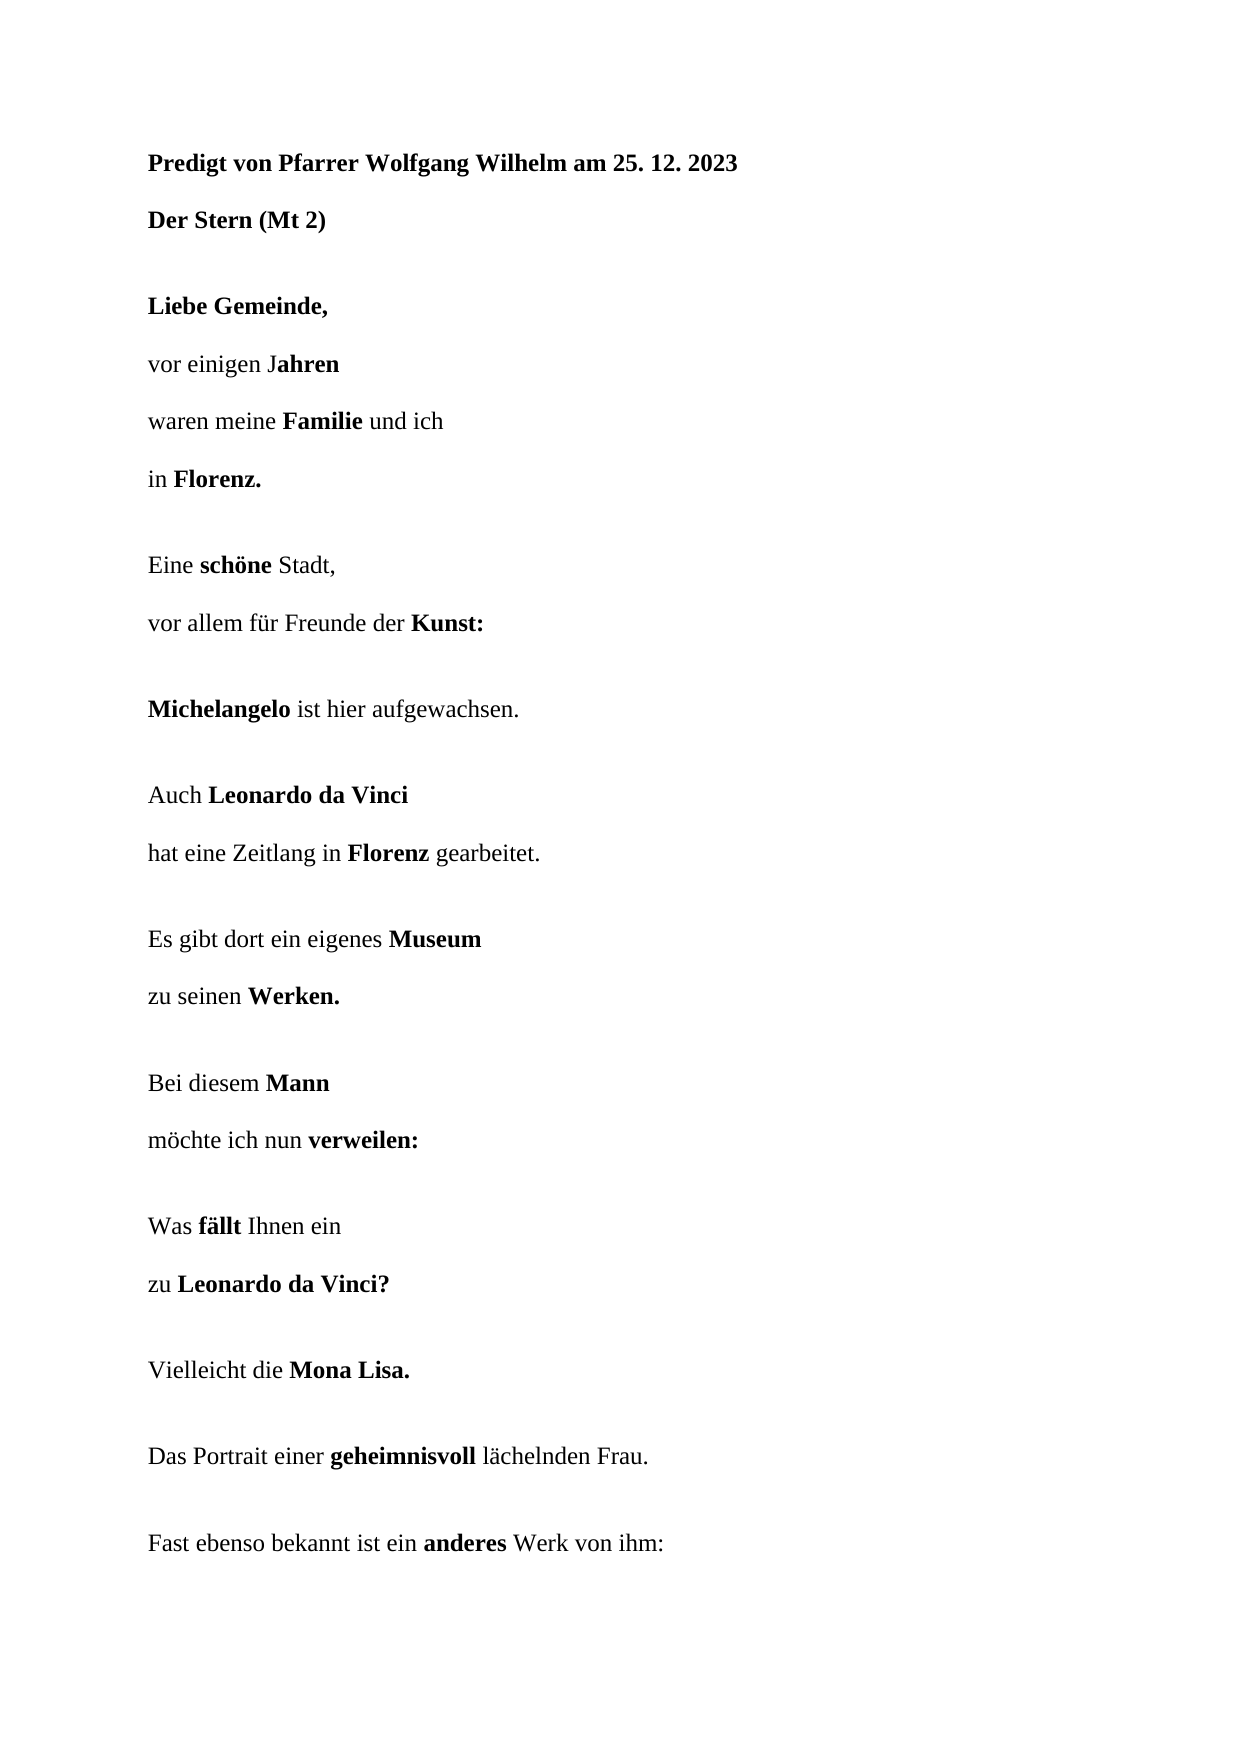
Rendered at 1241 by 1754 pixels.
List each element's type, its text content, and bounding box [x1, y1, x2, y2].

text Vielleicht die Mona Lisa. [148, 1355, 1093, 1384]
text Auch Leonardo da Vinci [148, 780, 1093, 809]
text vor einigen Jahren [148, 349, 1093, 378]
text Fast ebenso bekannt ist ein anderes Werk von ihm: [148, 1528, 1093, 1556]
text zu seinen Werken. [148, 981, 1093, 1010]
text vor allem für Freunde der Kunst: [148, 608, 1093, 636]
text Michelangelo ist hier aufgewachsen. [148, 694, 1093, 723]
text hat eine Zeitlang in Florenz gearbeitet. [148, 838, 1093, 866]
subtitle Predigt von Pfarrer Wolfgang Wilhelm am 25. 12. 2023 [148, 148, 1093, 176]
text möchte ich nun verweilen: [148, 1125, 1093, 1154]
text Was fällt Ihnen ein [148, 1211, 1093, 1240]
text zu Leonardo da Vinci? [148, 1269, 1093, 1298]
text Bei diesem Mann [148, 1068, 1093, 1096]
text waren meine Familie und ich [148, 406, 1093, 435]
text Liebe Gemeinde, [148, 291, 1093, 320]
text Das Portrait einer geheimnisvoll lächelnden Frau. [148, 1441, 1093, 1470]
text Eine schöne Stadt, [148, 550, 1093, 579]
subtitle Der Stern (Mt 2) [148, 205, 1093, 234]
text in Florenz. [148, 464, 1093, 493]
text Es gibt dort ein eigenes Museum [148, 924, 1093, 953]
